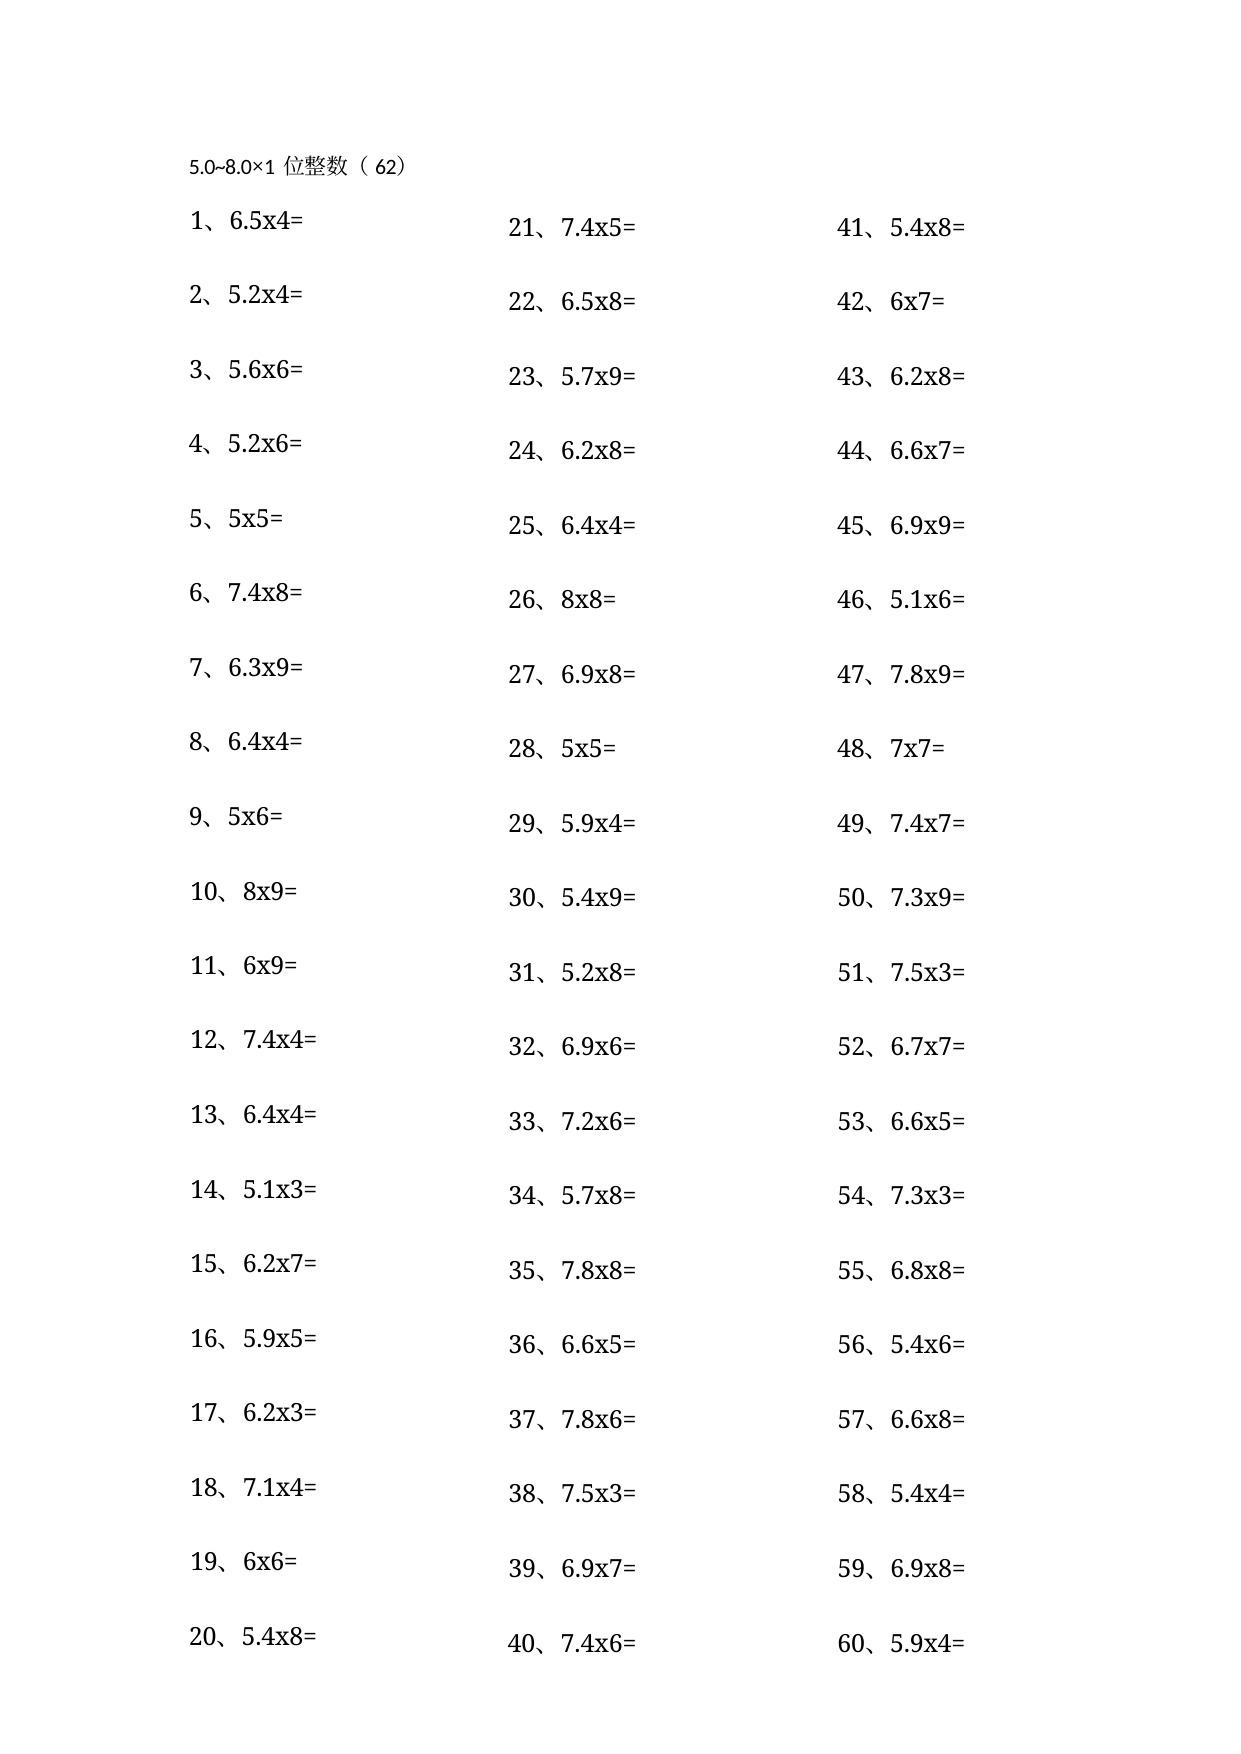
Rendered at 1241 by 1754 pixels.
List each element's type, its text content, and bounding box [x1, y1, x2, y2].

text 24、6.2x8= [464, 437, 729, 465]
text 51、7.5x3= [739, 959, 1054, 987]
text 30、5.4x9= [464, 885, 729, 912]
text 40、7.4x6= [464, 1630, 729, 1658]
text 23、5.7x9= [464, 363, 729, 391]
text 29、5.9x4= [464, 810, 729, 838]
text 39、6.9x7= [464, 1555, 729, 1583]
text 57、6.6x8= [739, 1406, 1054, 1434]
text 19、6x6= [186, 1548, 454, 1576]
text 44、6.6x7= [739, 437, 1054, 465]
text 6、7.4x8= [186, 579, 454, 607]
text 46、5.1x6= [739, 586, 1054, 614]
text 5、5x5= [186, 505, 454, 533]
text 60、5.9x4= [739, 1630, 1054, 1658]
text 17、6.2x3= [186, 1400, 454, 1427]
text 25、6.4x4= [464, 512, 729, 540]
text 12、7.4x4= [186, 1027, 454, 1054]
text 27、6.9x8= [464, 661, 729, 689]
text 11、6x9= [186, 952, 454, 980]
text 13、6.4x4= [186, 1101, 454, 1129]
text 22、6.5x8= [464, 288, 729, 316]
text 10、8x9= [186, 878, 454, 906]
text 21、7.4x5= [464, 214, 729, 242]
text 20、5.4x8= [186, 1623, 454, 1651]
text 18、7.1x4= [186, 1474, 454, 1502]
text 56、5.4x6= [739, 1332, 1054, 1359]
text 35、7.8x8= [464, 1257, 729, 1285]
text 48、7x7= [739, 736, 1054, 763]
text 49、7.4x7= [739, 810, 1054, 838]
text 47、7.8x9= [739, 661, 1054, 689]
text 1、6.5x4= [186, 207, 454, 235]
text 54、7.3x3= [739, 1183, 1054, 1210]
text 3、5.6x6= [186, 356, 454, 384]
text 45、6.9x9= [739, 512, 1054, 540]
text 4、5.2x6= [186, 431, 454, 458]
text 15、6.2x7= [186, 1251, 454, 1278]
text 7、6.3x9= [186, 654, 454, 682]
text 33、7.2x6= [464, 1108, 729, 1136]
text 34、5.7x8= [464, 1183, 729, 1210]
text 37、7.8x6= [464, 1406, 729, 1434]
text 9、5x6= [186, 803, 454, 831]
text 31、5.2x8= [464, 959, 729, 987]
text 8、6.4x4= [186, 729, 454, 756]
text 26、8x8= [464, 586, 729, 614]
text 32、6.9x6= [464, 1033, 729, 1061]
text 36、6.6x5= [464, 1332, 729, 1359]
text 52、6.7x7= [739, 1033, 1054, 1061]
text 14、5.1x3= [186, 1176, 454, 1204]
text 5.0~8.0×1 位整数（ 62） [186, 155, 454, 179]
text 16、5.9x5= [186, 1325, 454, 1353]
text 50、7.3x9= [739, 885, 1054, 912]
text 42、6x7= [739, 288, 1054, 316]
text 43、6.2x8= [739, 363, 1054, 391]
text 55、6.8x8= [739, 1257, 1054, 1285]
text 28、5x5= [464, 736, 729, 763]
text 41、5.4x8= [739, 214, 1054, 242]
text 53、6.6x5= [739, 1108, 1054, 1136]
text 2、5.2x4= [186, 282, 454, 309]
text 59、6.9x8= [739, 1555, 1054, 1583]
text 38、7.5x3= [464, 1481, 729, 1508]
text 58、5.4x4= [739, 1481, 1054, 1508]
